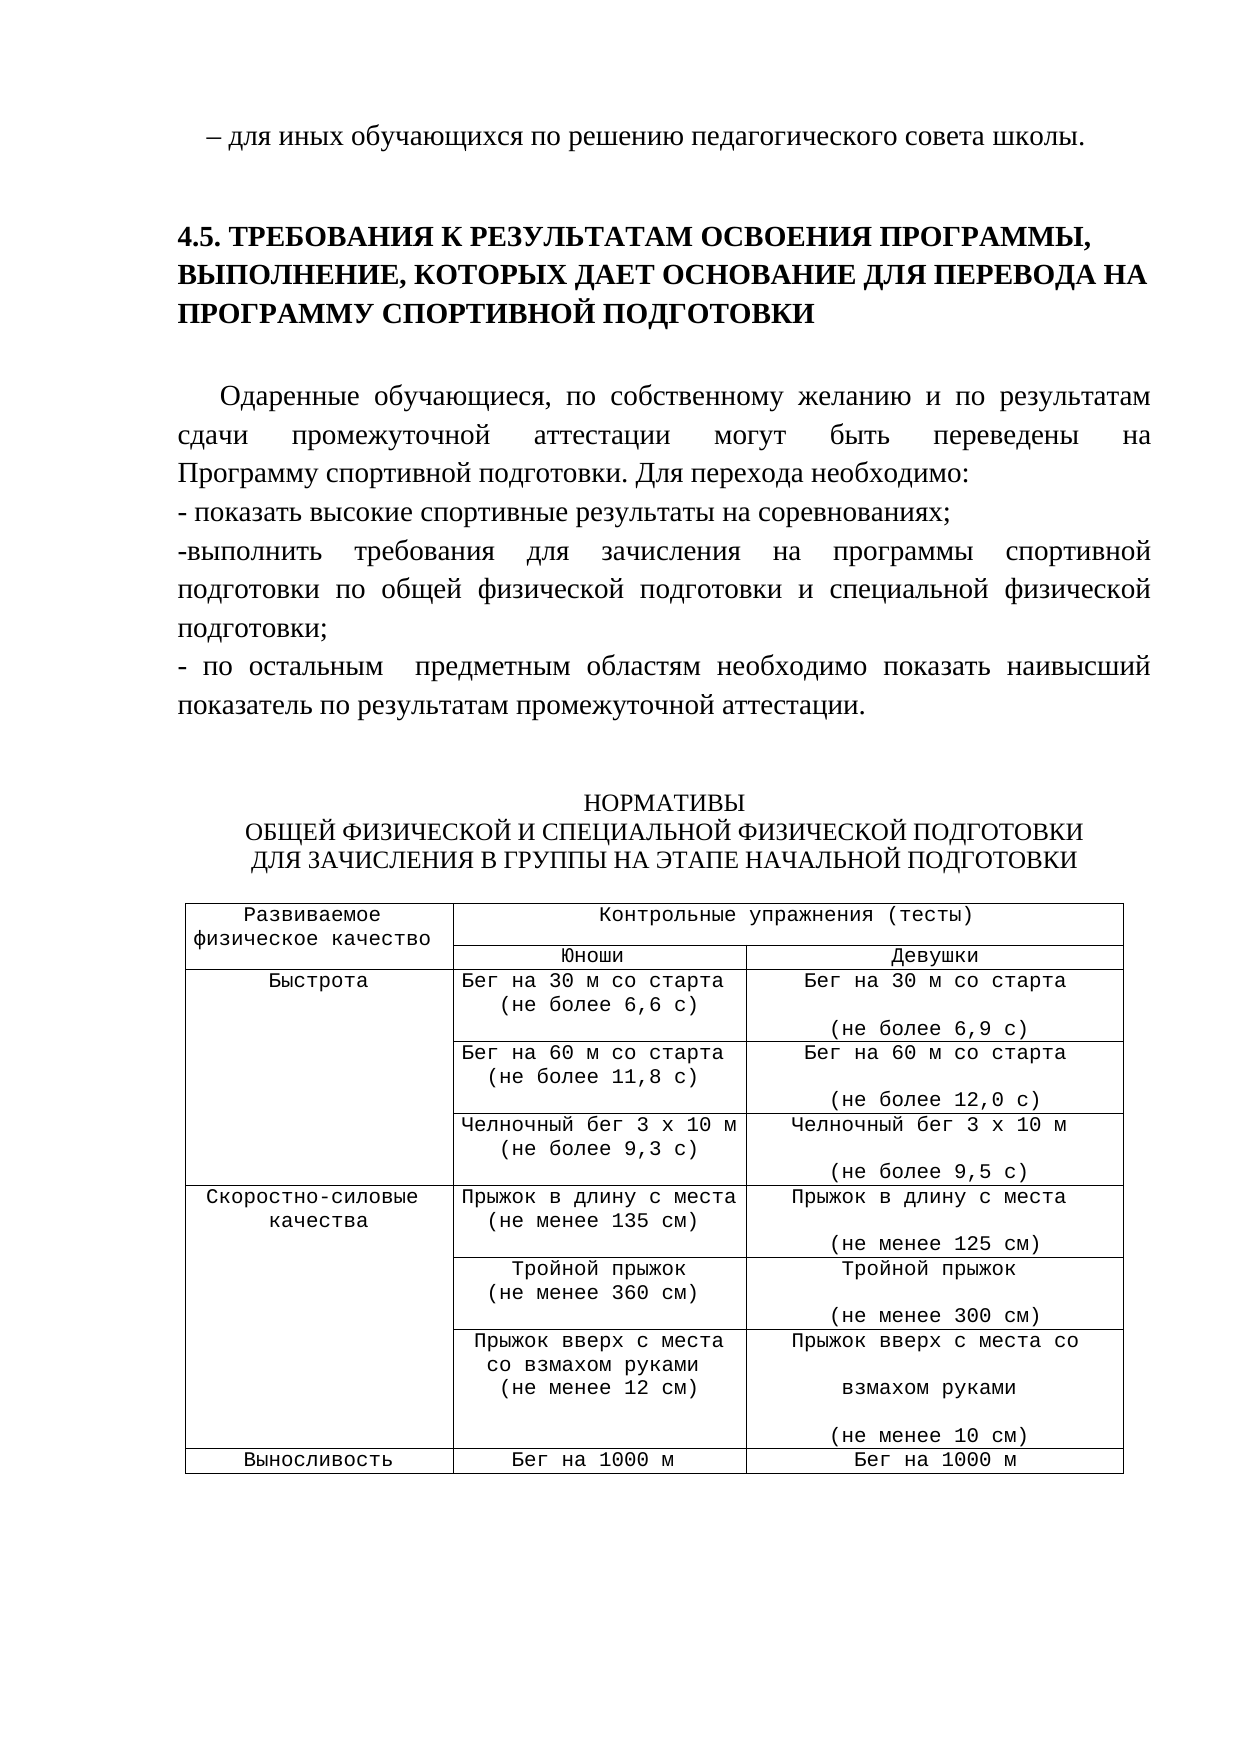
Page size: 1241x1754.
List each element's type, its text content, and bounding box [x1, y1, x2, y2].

table_cell Прыжок в длину с места (не менее 125 см) [747, 1186, 1123, 1257]
table_cell Выносливость [186, 1449, 453, 1473]
table_cell Быстрота [186, 970, 453, 1185]
table_cell Прыжок в длину с места (не менее 135 см) [454, 1186, 746, 1257]
table_cell Тройной прыжок (не менее 300 см) [747, 1258, 1123, 1329]
table_cell Бег на 1000 м [454, 1449, 746, 1473]
text - показать высокие спортивные результаты на соревнованиях; [177, 494, 1152, 528]
text ДЛЯ ЗАЧИСЛЕНИЯ В ГРУППЫ НА ЭТАПЕ НАЧАЛЬНОЙ ПОДГОТОВКИ [177, 845, 1152, 874]
table_cell Челночный бег 3 x 10 м (не более 9,5 с) [747, 1114, 1123, 1185]
table_cell Бег на 60 м со старта (не более 12,0 с) [747, 1042, 1123, 1113]
text НОРМАТИВЫ [177, 788, 1152, 817]
table_cell Прыжок вверх с места со взмахом руками (не менее 10 см) [747, 1330, 1123, 1448]
text - по остальным предметным областям необходимо показать наивысший показатель по результатам промежуточной аттестации. [177, 648, 1152, 720]
table_header Развиваемое физическое качество [186, 904, 453, 969]
text 4.5. ТРЕБОВАНИЯ К РЕЗУЛЬТАТАМ ОСВОЕНИЯ ПРОГРАММЫ, [177, 219, 1152, 252]
table_cell Бег на 30 м со старта (не более 6,9 с) [747, 970, 1123, 1041]
table_cell Тройной прыжок (не менее 360 см) [454, 1258, 746, 1329]
table_cell Скоростно-силовые качества [186, 1186, 453, 1448]
table_cell Прыжок вверх с места со взмахом руками (не менее 12 см) [454, 1330, 746, 1448]
text -выполнить требования для зачисления на программы спортивной подготовки по общей физической подготовки и специальной физической подготовки; [177, 533, 1152, 643]
table_header Контрольные упражнения (тесты) [454, 904, 1123, 944]
text – для иных обучающихся по решению педагогического совета школы. [177, 118, 1152, 152]
text Одаренные обучающиеся, по собственному желанию и по результатам сдачи промежуточной аттестации могут быть переведены на Программу спортивной подготовки. Для перехода необходимо: [177, 378, 1152, 489]
table_cell Девушки [747, 946, 1123, 969]
text ВЫПОЛНЕНИЕ, КОТОРЫХ ДАЕТ ОСНОВАНИЕ ДЛЯ ПЕРЕВОДА НА [177, 257, 1152, 291]
table_cell Бег на 1000 м [747, 1449, 1123, 1473]
table_cell Бег на 60 м со старта (не более 11,8 с) [454, 1042, 746, 1113]
table_cell Челночный бег 3 x 10 м (не более 9,3 с) [454, 1114, 746, 1185]
text ОБЩЕЙ ФИЗИЧЕСКОЙ И СПЕЦИАЛЬНОЙ ФИЗИЧЕСКОЙ ПОДГОТОВКИ [177, 817, 1152, 845]
table_cell Юноши [454, 946, 746, 969]
text ПРОГРАММУ СПОРТИВНОЙ ПОДГОТОВКИ [177, 296, 1152, 329]
table_cell Бег на 30 м со старта (не более 6,6 с) [454, 970, 746, 1041]
